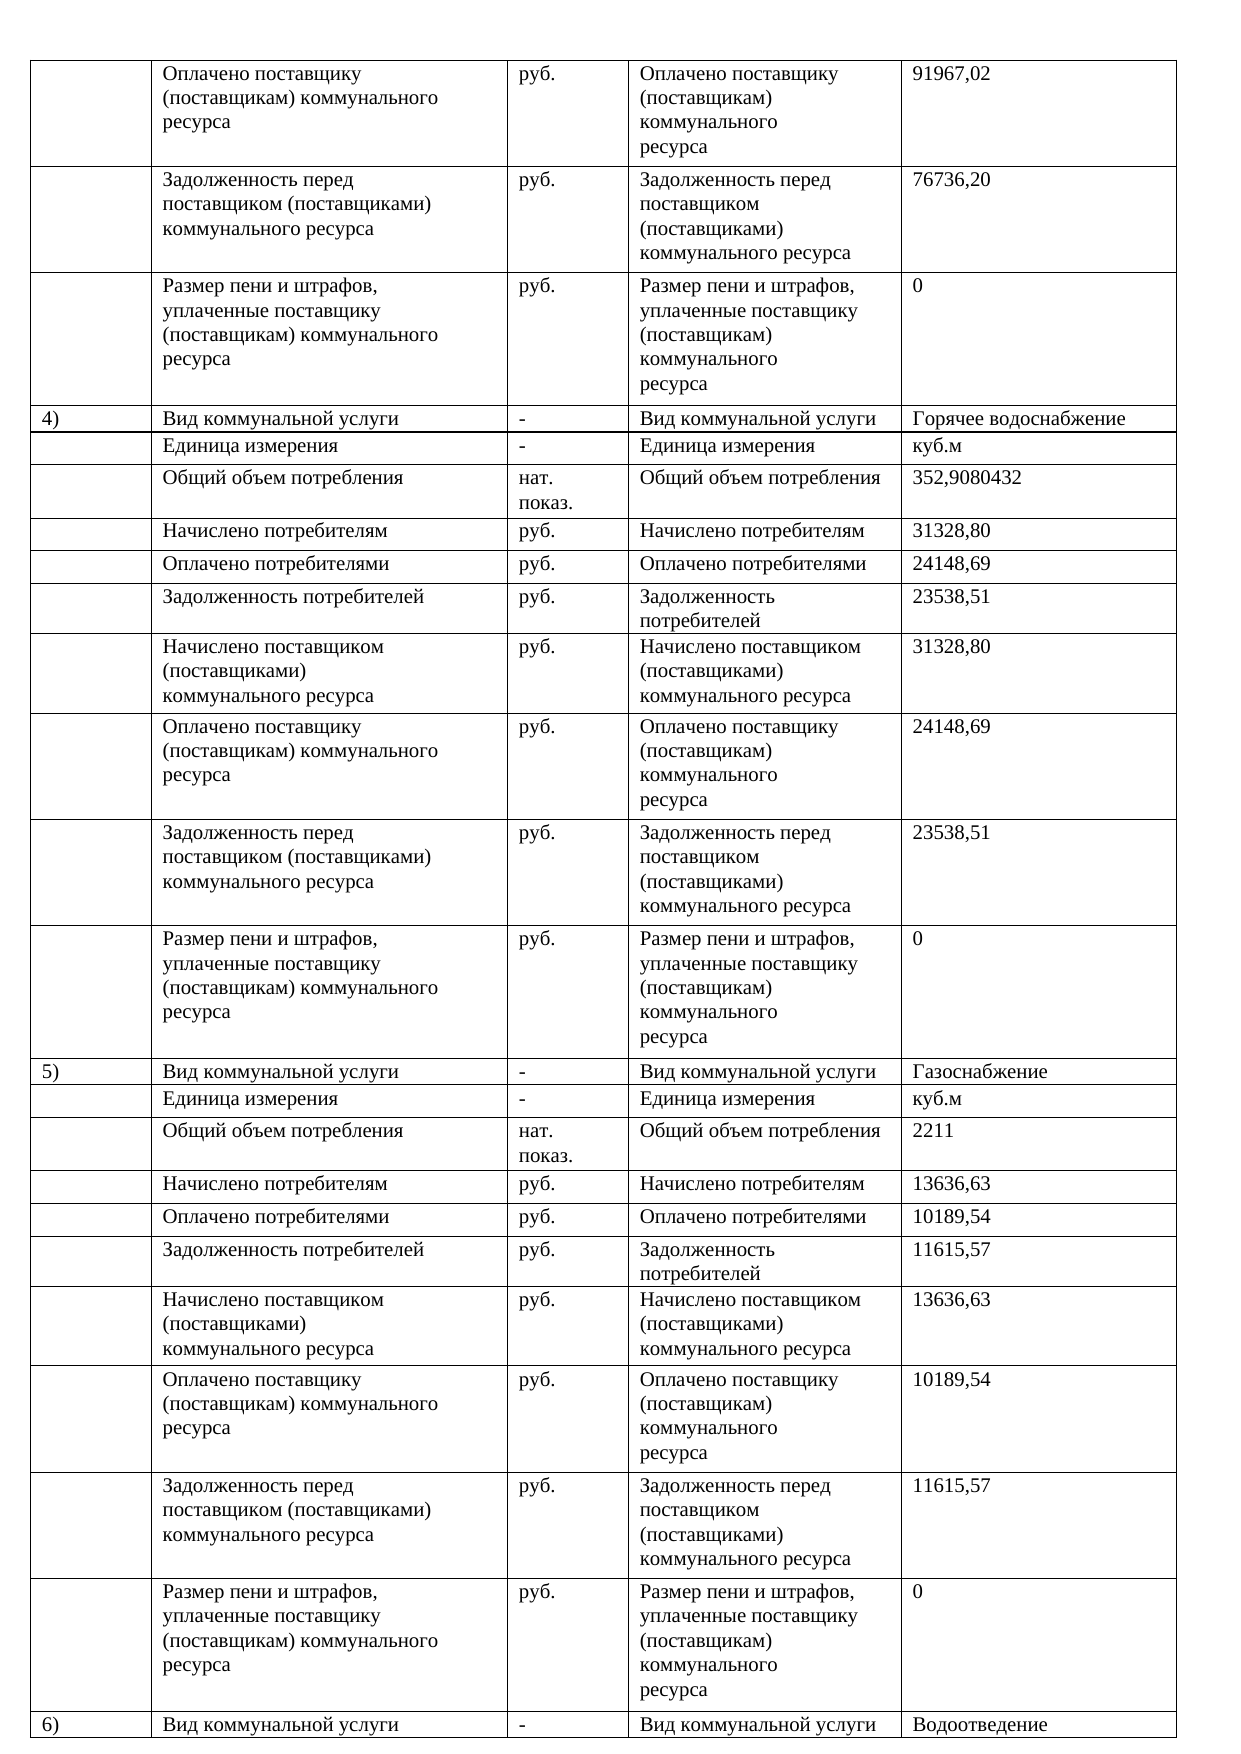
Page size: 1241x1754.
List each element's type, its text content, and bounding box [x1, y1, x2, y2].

table_cell нат. показ. [508, 1118, 628, 1170]
table_cell Задолженность перед поставщиком (поставщиками) коммунального ресурса [629, 167, 901, 272]
table_cell [31, 1237, 151, 1286]
table_cell 0 [902, 926, 1176, 1058]
table_cell Вид коммунальной услуги [629, 1059, 901, 1084]
table_cell Оплачено поставщику (поставщикам) коммунального ресурса [152, 1366, 507, 1472]
table_cell руб. [508, 820, 628, 925]
table_cell Оплачено потребителями [629, 551, 901, 583]
table_cell Размер пени и штрафов, уплаченные поставщику (поставщикам) коммунального ресурса [629, 273, 901, 405]
table_cell 91967,02 [902, 61, 1176, 166]
table_cell [31, 634, 151, 712]
table_cell руб. [508, 634, 628, 712]
table_cell - [508, 1712, 628, 1737]
table_cell - [508, 1085, 628, 1117]
table_cell [31, 1287, 151, 1365]
table_cell Начислено потребителям [629, 519, 901, 550]
table_cell Единица измерения [629, 1085, 901, 1117]
table_cell [31, 1579, 151, 1711]
table_cell Размер пени и штрафов, уплаченные поставщику (поставщикам) коммунального ресурса [152, 926, 507, 1058]
table_cell Начислено поставщиком (поставщиками) коммунального ресурса [152, 634, 507, 712]
table_cell 10189,54 [902, 1204, 1176, 1236]
table_cell Начислено потребителям [152, 1171, 507, 1203]
table_cell 31328,80 [902, 634, 1176, 712]
table_cell [31, 1366, 151, 1472]
table_cell [31, 1118, 151, 1170]
table_cell Размер пени и штрафов, уплаченные поставщику (поставщикам) коммунального ресурса [152, 1579, 507, 1711]
table_cell 23538,51 [902, 820, 1176, 925]
table_cell Начислено поставщиком (поставщиками) коммунального ресурса [629, 634, 901, 712]
table_cell Задолженность перед поставщиком (поставщиками) коммунального ресурса [152, 167, 507, 272]
table_cell 4) [31, 406, 151, 431]
table_cell 11615,57 [902, 1237, 1176, 1286]
table_cell Горячее водоснабжение [902, 406, 1176, 431]
table_cell Начислено потребителям [152, 519, 507, 550]
table_cell Оплачено потребителями [152, 551, 507, 583]
table_cell [31, 519, 151, 550]
table_cell 0 [902, 1579, 1176, 1711]
table_cell 10189,54 [902, 1366, 1176, 1472]
table_cell Задолженность перед поставщиком (поставщиками) коммунального ресурса [152, 1473, 507, 1578]
table_cell [31, 167, 151, 272]
table_cell - [508, 406, 628, 431]
table_cell руб. [508, 1287, 628, 1365]
table_cell руб. [508, 551, 628, 583]
table_cell 2211 [902, 1118, 1176, 1170]
table_cell Задолженность перед поставщиком (поставщиками) коммунального ресурса [152, 820, 507, 925]
table_cell Задолженность перед поставщиком (поставщиками) коммунального ресурса [629, 1473, 901, 1578]
table_cell руб. [508, 1579, 628, 1711]
table_cell нат. показ. [508, 465, 628, 517]
table_cell Вид коммунальной услуги [152, 1712, 507, 1737]
table_cell [31, 273, 151, 405]
table_cell руб. [508, 61, 628, 166]
table_cell Оплачено поставщику (поставщикам) коммунального ресурса [152, 61, 507, 166]
table_cell Общий объем потребления [629, 465, 901, 517]
table_cell Вид коммунальной услуги [152, 406, 507, 431]
table_cell Общий объем потребления [629, 1118, 901, 1170]
table_cell руб. [508, 519, 628, 550]
table_cell Общий объем потребления [152, 465, 507, 517]
table_cell Оплачено поставщику (поставщикам) коммунального ресурса [629, 1366, 901, 1472]
table_cell руб. [508, 1473, 628, 1578]
table_cell руб. [508, 1171, 628, 1203]
table_cell [31, 1204, 151, 1236]
table_cell Оплачено поставщику (поставщикам) коммунального ресурса [629, 61, 901, 166]
table_cell 23538,51 [902, 584, 1176, 633]
table_cell Начислено поставщиком (поставщиками) коммунального ресурса [152, 1287, 507, 1365]
table_cell Начислено поставщиком (поставщиками) коммунального ресурса [629, 1287, 901, 1365]
table_cell Размер пени и штрафов, уплаченные поставщику (поставщикам) коммунального ресурса [152, 273, 507, 405]
table_cell 13636,63 [902, 1171, 1176, 1203]
table_cell руб. [508, 1204, 628, 1236]
table_cell 76736,20 [902, 167, 1176, 272]
table_cell куб.м [902, 1085, 1176, 1117]
table_cell [31, 926, 151, 1058]
table_cell Единица измерения [629, 433, 901, 464]
table_cell [31, 1085, 151, 1117]
table_cell Задолженность потребителей [152, 584, 507, 633]
table_cell 5) [31, 1059, 151, 1084]
table_cell Задолженность потребителей [629, 584, 901, 633]
table_cell руб. [508, 167, 628, 272]
table_cell 11615,57 [902, 1473, 1176, 1578]
table_cell [31, 551, 151, 583]
table_cell Размер пени и штрафов, уплаченные поставщику (поставщикам) коммунального ресурса [629, 926, 901, 1058]
table_cell 13636,63 [902, 1287, 1176, 1365]
table_cell [31, 433, 151, 464]
table_cell Единица измерения [152, 1085, 507, 1117]
table_cell руб. [508, 926, 628, 1058]
table_cell 0 [902, 273, 1176, 405]
table_cell [31, 465, 151, 517]
table_cell 6) [31, 1712, 151, 1737]
table_cell [31, 714, 151, 819]
table_cell Вид коммунальной услуги [629, 1712, 901, 1737]
table_cell [31, 820, 151, 925]
table_cell Оплачено поставщику (поставщикам) коммунального ресурса [629, 714, 901, 819]
table_cell Вид коммунальной услуги [629, 406, 901, 431]
table_cell руб. [508, 584, 628, 633]
table_cell Оплачено потребителями [629, 1204, 901, 1236]
table_cell [31, 61, 151, 166]
table_cell [31, 584, 151, 633]
table_cell Единица измерения [152, 433, 507, 464]
table_cell руб. [508, 714, 628, 819]
table_cell [31, 1473, 151, 1578]
table_cell - [508, 1059, 628, 1084]
table_cell куб.м [902, 433, 1176, 464]
table_cell 24148,69 [902, 714, 1176, 819]
table_cell Оплачено поставщику (поставщикам) коммунального ресурса [152, 714, 507, 819]
table_cell Задолженность потребителей [152, 1237, 507, 1286]
table_cell Общий объем потребления [152, 1118, 507, 1170]
table_cell Оплачено потребителями [152, 1204, 507, 1236]
table_cell руб. [508, 1366, 628, 1472]
table_cell Размер пени и штрафов, уплаченные поставщику (поставщикам) коммунального ресурса [629, 1579, 901, 1711]
table_cell Водоотведение [902, 1712, 1176, 1737]
table_cell 24148,69 [902, 551, 1176, 583]
table_cell - [508, 433, 628, 464]
table_cell Газоснабжение [902, 1059, 1176, 1084]
table_cell Начислено потребителям [629, 1171, 901, 1203]
table_cell руб. [508, 273, 628, 405]
table_cell руб. [508, 1237, 628, 1286]
table_cell Вид коммунальной услуги [152, 1059, 507, 1084]
table_cell 31328,80 [902, 519, 1176, 550]
table_cell Задолженность потребителей [629, 1237, 901, 1286]
table_cell [31, 1171, 151, 1203]
table_cell 352,9080432 [902, 465, 1176, 517]
table_cell Задолженность перед поставщиком (поставщиками) коммунального ресурса [629, 820, 901, 925]
